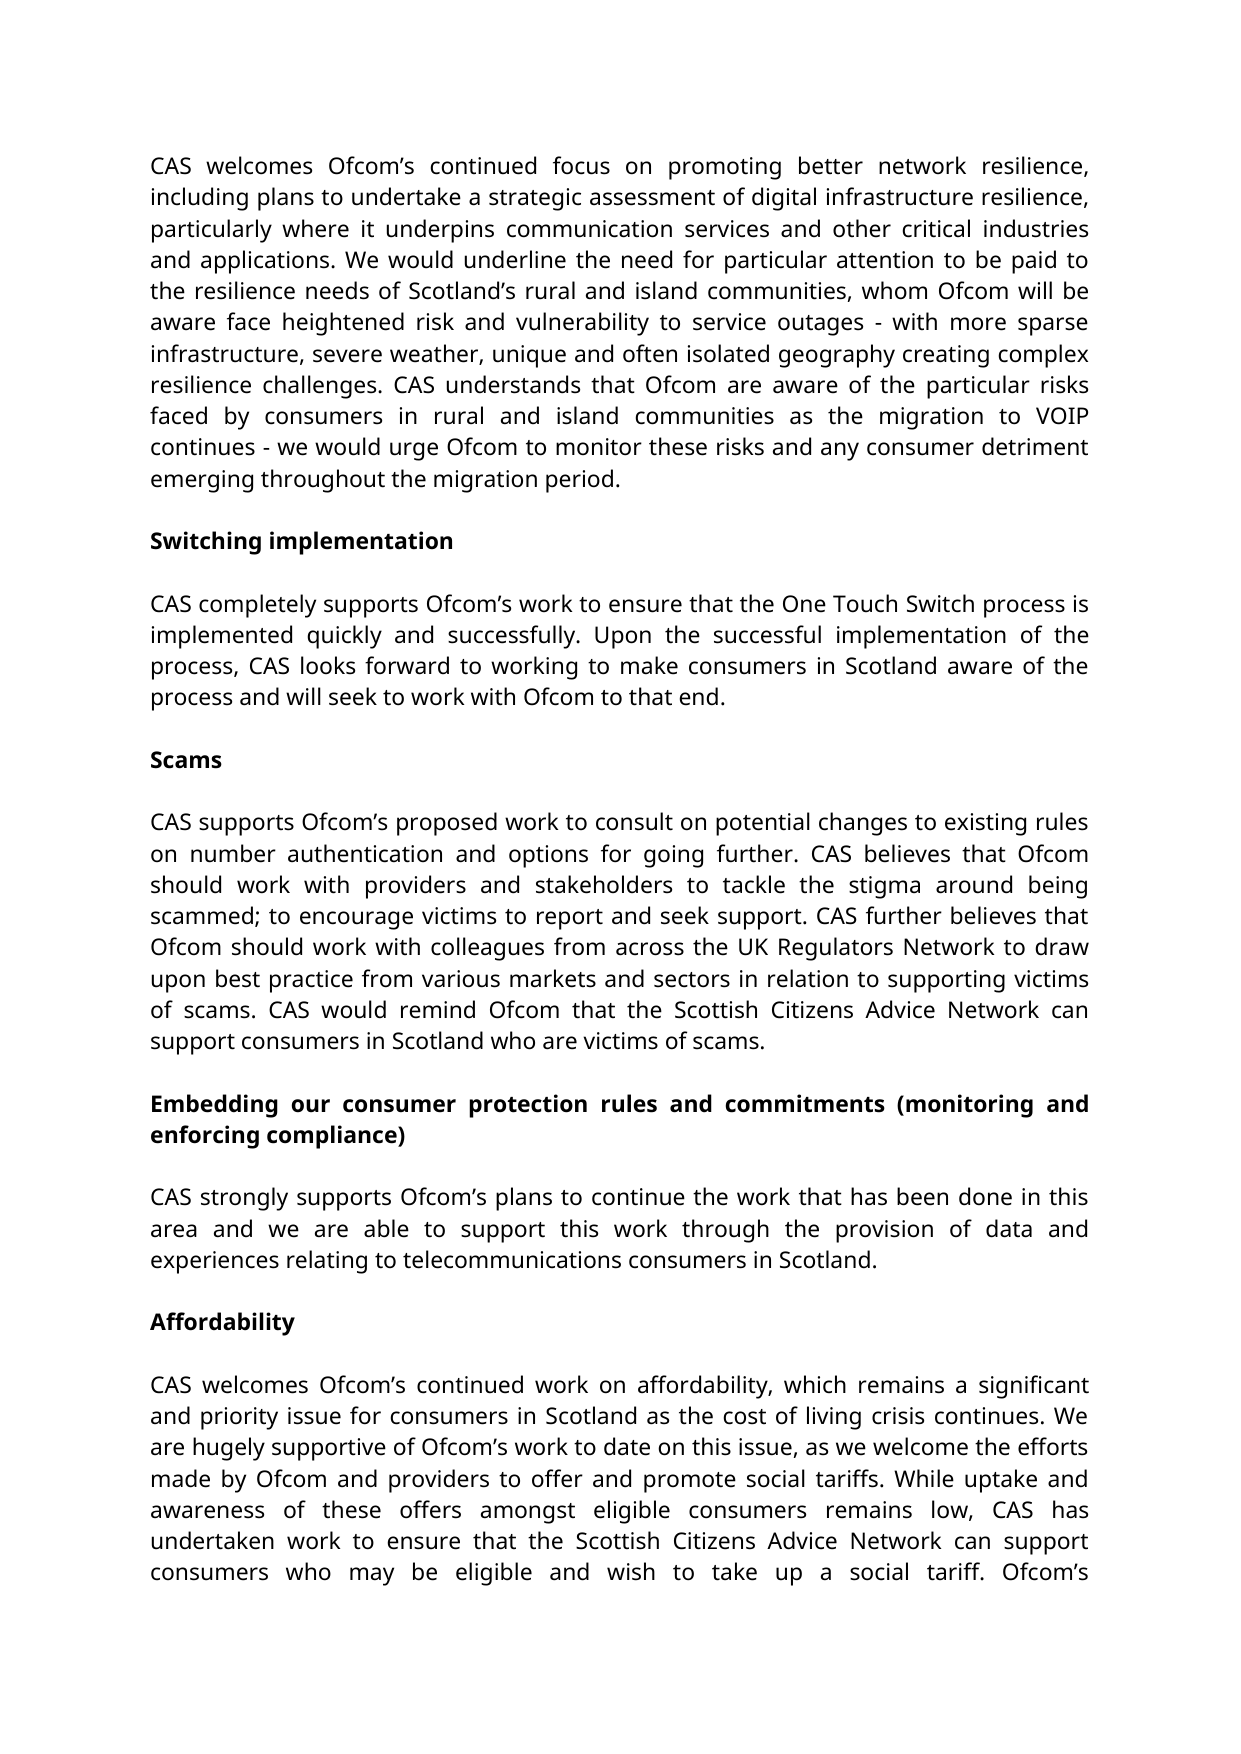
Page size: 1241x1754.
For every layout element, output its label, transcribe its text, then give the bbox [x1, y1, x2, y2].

text Embedding our consumer protection rules and commitments (monitoring and enforcing compliance) [150, 1087, 1090, 1150]
text Scams [150, 744, 1090, 775]
text CAS strongly supports Ofcom’s plans to continue the work that has been done in this area and we are able to support this work through the provision of data and experiences relating to telecommunications consumers in Scotland. [150, 1181, 1090, 1275]
text Affordability [150, 1306, 1090, 1337]
text CAS completely supports Ofcom’s work to ensure that the One Touch Switch process is implemented quickly and successfully. Upon the successful implementation of the process, CAS looks forward to working to make consumers in Scotland aware of the process and will seek to work with Ofcom to that end. [150, 587, 1090, 712]
text CAS supports Ofcom’s proposed work to consult on potential changes to existing rules on number authentication and options for going further. CAS believes that Ofcom should work with providers and stakeholders to tackle the stigma around being scammed; to encourage victims to report and seek support. CAS further believes that Ofcom should work with colleagues from across the UK Regulators Network to draw upon best practice from various markets and sectors in relation to supporting victims of scams. CAS would remind Ofcom that the Scottish Citizens Advice Network can support consumers in Scotland who are victims of scams. [150, 806, 1090, 1056]
text CAS welcomes Ofcom’s continued focus on promoting better network resilience, including plans to undertake a strategic assessment of digital infrastructure resilience, particularly where it underpins communication services and other critical industries and applications. We would underline the need for particular attention to be paid to the resilience needs of Scotland’s rural and island communities, whom Ofcom will be aware face heightened risk and vulnerability to service outages - with more sparse infrastructure, severe weather, unique and often isolated geography creating complex resilience challenges. CAS understands that Ofcom are aware of the particular risks faced by consumers in rural and island communities as the migration to VOIP continues - we would urge Ofcom to monitor these risks and any consumer detriment emerging throughout the migration period. [150, 150, 1090, 494]
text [150, 1369, 1090, 1587]
text Switching implementation [150, 525, 1090, 556]
